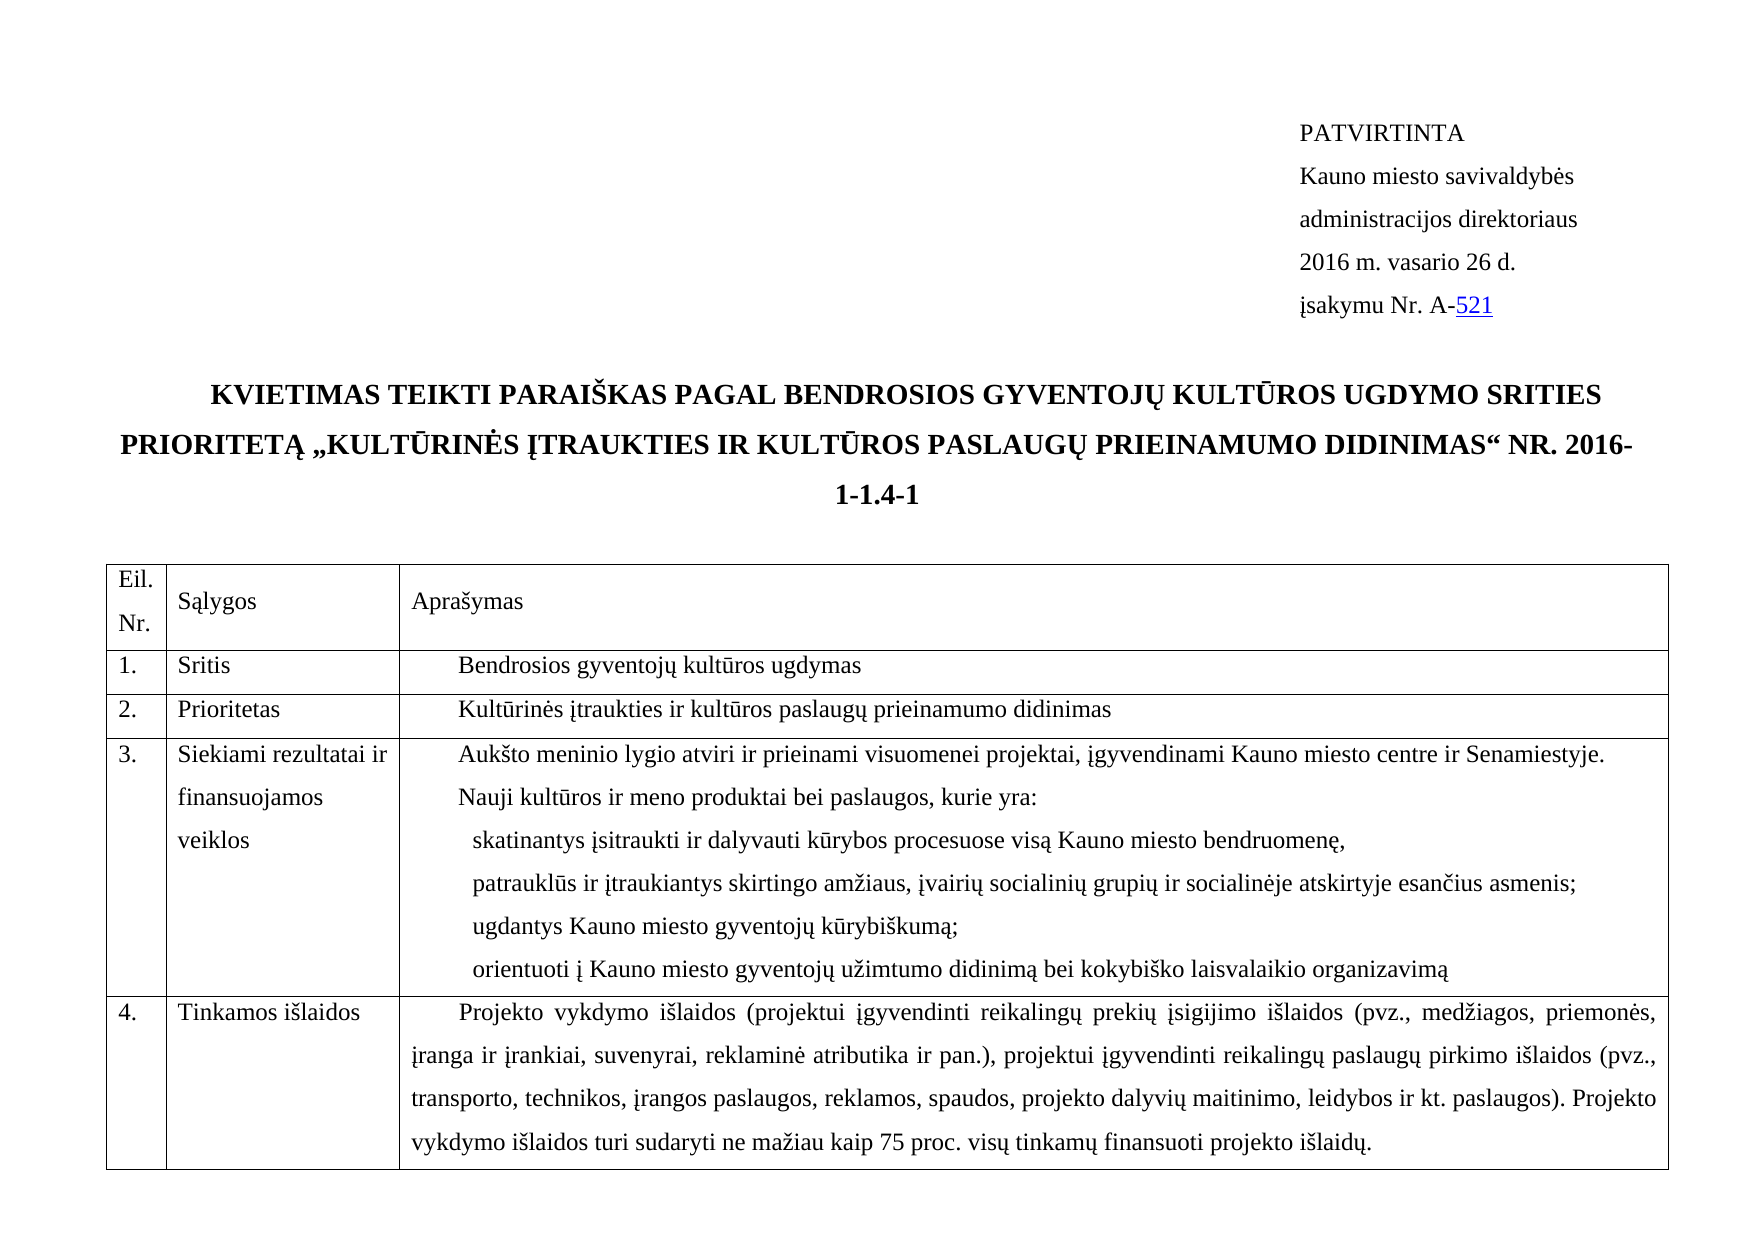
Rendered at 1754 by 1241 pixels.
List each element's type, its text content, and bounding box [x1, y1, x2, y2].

text Kauno miesto savivaldybės administracijos direktoriaus [1299, 161, 1636, 233]
table_cell [107, 651, 166, 693]
table_cell Prioritetas [167, 695, 399, 738]
text įsakymu Nr. A-521 [1299, 291, 1636, 319]
text 2016 m. vasario 26 d. [1299, 247, 1636, 276]
text PATVIRTINTA [1299, 118, 1636, 147]
table_cell [107, 695, 166, 738]
table_cell Aukšto meninio lygio atviri ir prieinami visuomenei projektai, įgyvendinami Kauno miesto centre ir Senamiestyje. Nauji kultūros ir meno produktai bei paslaugos, kurie yra: skatinantys įsitraukti ir dalyvauti kūrybos procesuose visą Kauno miesto bendruomenę, patrauklūs ir įtraukiantys skirtingo amžiaus, įvairių socialinių grupių ir socialinėje atskirtyje esančius asmenis; ugdantys Kauno miesto gyventojų kūrybiškumą; orientuoti į Kauno miesto gyventojų užimtumo didinimą bei kokybiško laisvalaikio organizavimą [400, 739, 1668, 996]
table_cell Sritis [167, 651, 399, 693]
table_header Aprašymas [400, 565, 1668, 649]
table_header Sąlygos [167, 565, 399, 649]
table_header Eil. Nr. [107, 565, 166, 649]
table_cell [107, 997, 166, 1168]
table_cell Kultūrinės įtraukties ir kultūros paslaugų prieinamumo didinimas [400, 695, 1668, 738]
text KVIETIMAS TEIKTI PARAIŠKAS PAGAL BENDROSIOS GYVENTOJŲ KULTŪROS UGDYMO SRITIES PRIORITETĄ „KULTŪRINĖS ĮTRAUKTIES IR KULTŪROS PASLAUGŲ PRIEINAMUMO DIDINIMAS“ NR. 2016-1-1.4-1 [118, 377, 1636, 511]
table_cell Bendrosios gyventojų kultūros ugdymas [400, 651, 1668, 693]
table_cell Tinkamos išlaidos [167, 997, 399, 1168]
table_cell [107, 739, 166, 996]
table_cell Siekiami rezultatai ir finansuojamos veiklos [167, 739, 399, 996]
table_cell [400, 997, 1668, 1168]
